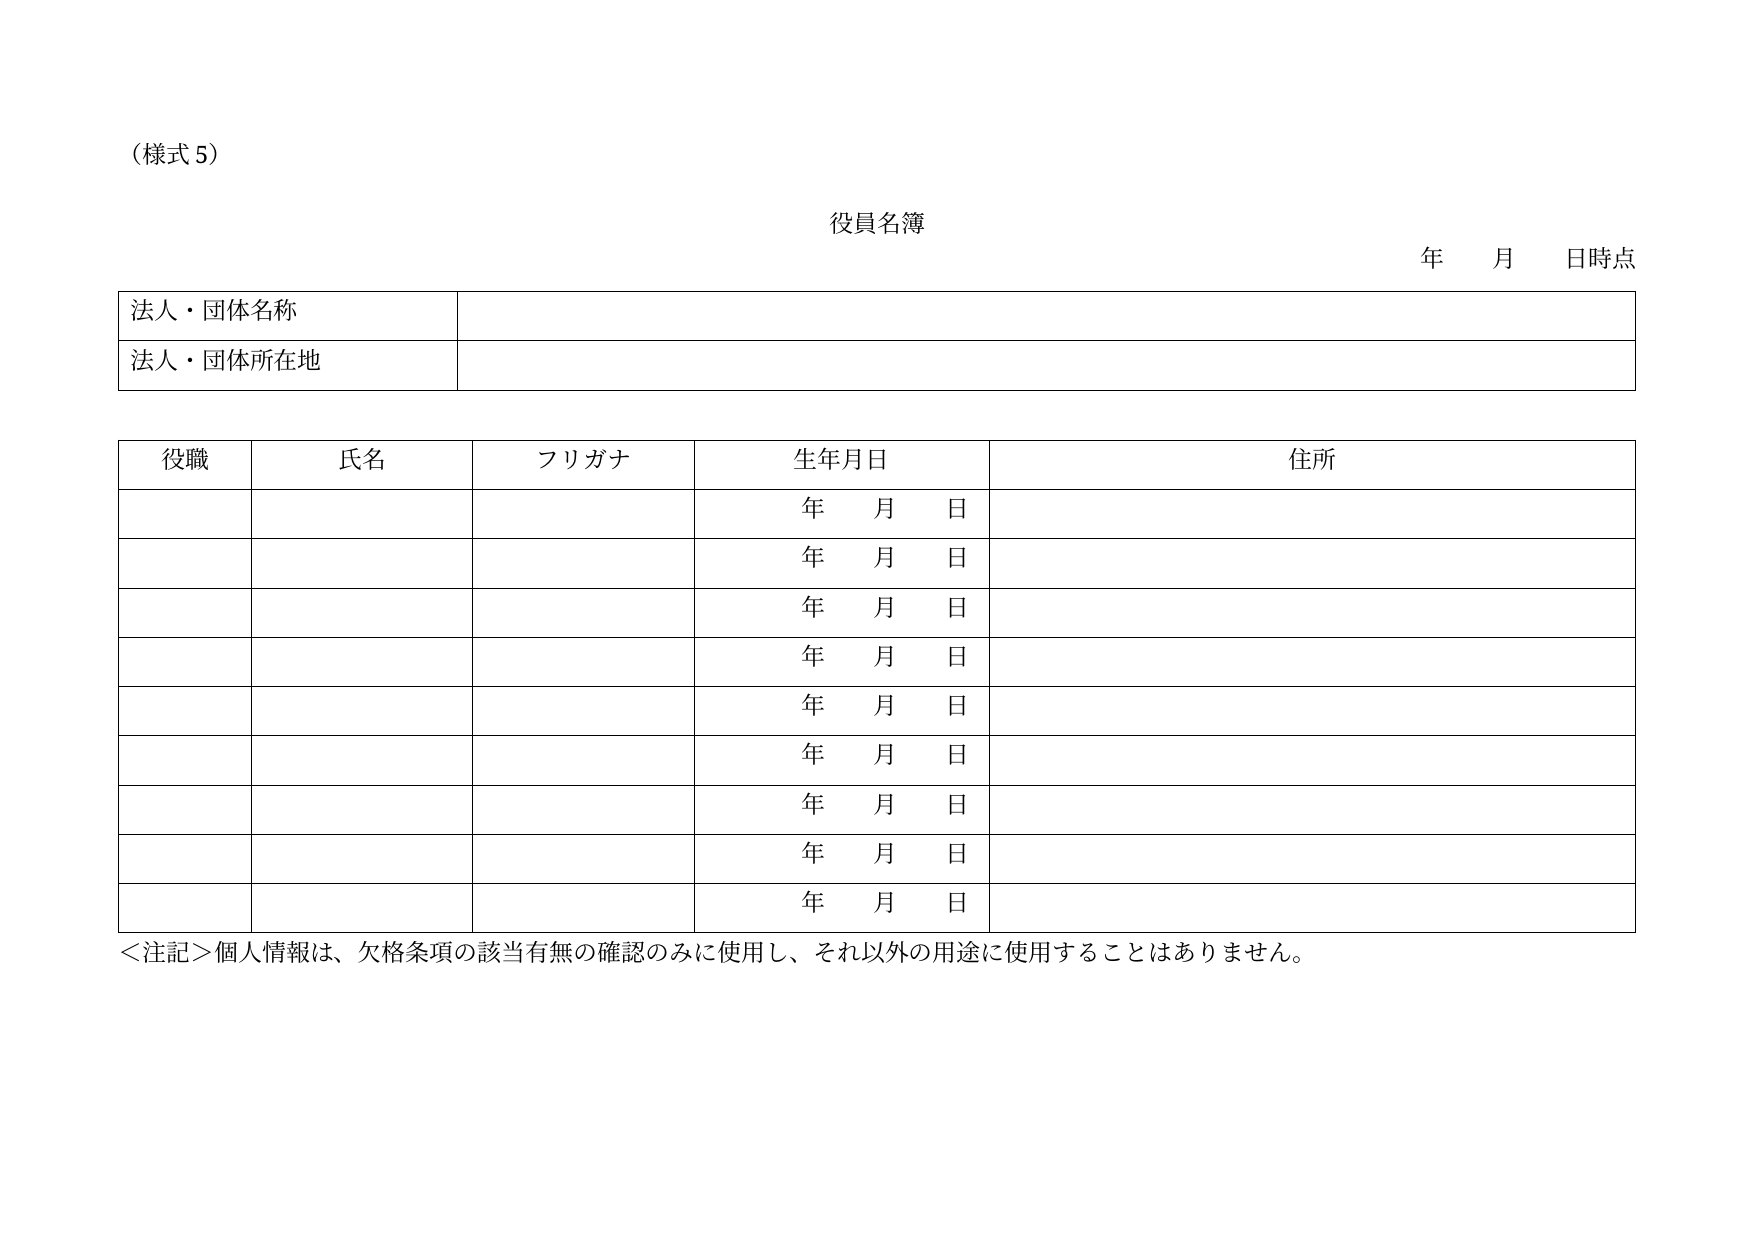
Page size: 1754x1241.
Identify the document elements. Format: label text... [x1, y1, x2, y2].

table_cell [252, 736, 472, 784]
table_cell [990, 884, 1635, 932]
table_cell [473, 835, 694, 883]
table_cell [252, 687, 472, 735]
table_cell [473, 638, 694, 686]
text 年 月 日時点 [118, 239, 1636, 274]
table_cell 年 月 日 [695, 687, 989, 735]
table_cell [473, 539, 694, 587]
table_cell [990, 687, 1635, 735]
table_cell [252, 490, 472, 538]
table_header 役職 [119, 441, 251, 489]
table_cell [119, 638, 251, 686]
table_cell [119, 736, 251, 784]
table_cell [990, 490, 1635, 538]
table_cell 年 月 日 [695, 786, 989, 834]
table_cell 年 月 日 [695, 638, 989, 686]
table_cell [119, 786, 251, 834]
table_cell [119, 539, 251, 587]
table_cell [252, 638, 472, 686]
table_header フリガナ [473, 441, 694, 489]
table_cell 年 月 日 [695, 490, 989, 538]
table_cell [990, 638, 1635, 686]
text ＜注記＞個人情報は、欠格条項の該当有無の確認のみに使用し、それ以外の用途に使用することはありません。 [118, 933, 1636, 968]
table_header 生年月日 [695, 441, 989, 489]
text （様式5） [118, 136, 1636, 170]
table_cell [473, 736, 694, 784]
table_cell [119, 589, 251, 637]
table_cell [473, 884, 694, 932]
table_cell [990, 835, 1635, 883]
table_cell [252, 835, 472, 883]
table_cell [990, 539, 1635, 587]
table_cell [252, 589, 472, 637]
text 役員名簿 [118, 205, 1636, 239]
table_cell [119, 490, 251, 538]
table_cell [473, 490, 694, 538]
table_cell [473, 687, 694, 735]
table_cell [252, 539, 472, 587]
table_cell [458, 341, 1635, 390]
table_cell [252, 786, 472, 834]
table_cell 年 月 日 [695, 835, 989, 883]
table_header 氏名 [252, 441, 472, 489]
table_cell [473, 589, 694, 637]
table_cell 法人・団体所在地 [119, 341, 457, 390]
table_cell [990, 589, 1635, 637]
table_cell [473, 786, 694, 834]
table_cell [252, 884, 472, 932]
table_cell [990, 736, 1635, 784]
table_cell [990, 786, 1635, 834]
table_cell [119, 687, 251, 735]
table_cell 年 月 日 [695, 884, 989, 932]
table_cell 年 月 日 [695, 736, 989, 784]
table_cell [119, 884, 251, 932]
table_cell [119, 835, 251, 883]
table_cell 年 月 日 [695, 589, 989, 637]
table_header 法人・団体名称 [119, 292, 457, 340]
table_header [458, 292, 1635, 340]
table_cell 年 月 日 [695, 539, 989, 587]
table_header 住所 [990, 441, 1635, 489]
